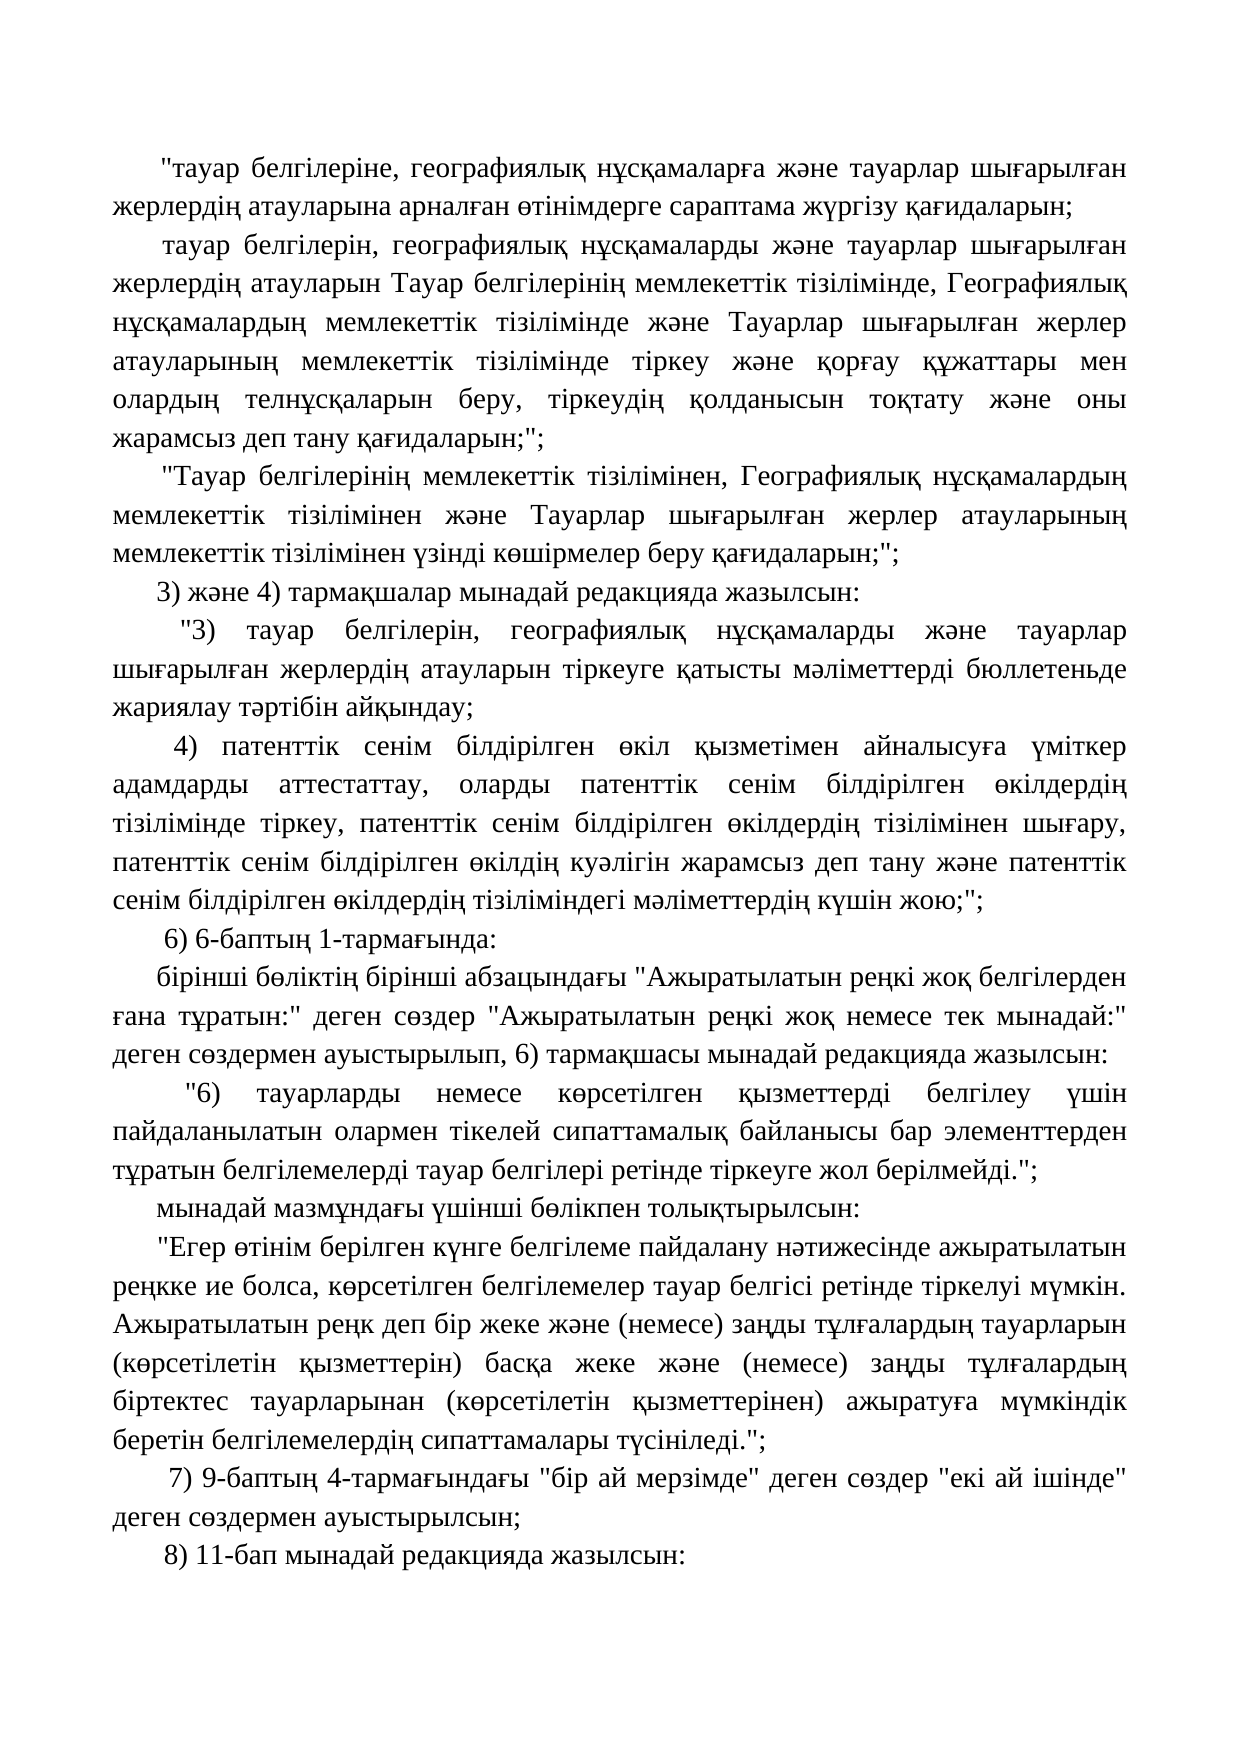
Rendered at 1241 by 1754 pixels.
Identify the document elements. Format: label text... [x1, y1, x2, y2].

text 3) және 4) тармақшалар мынадай редакцияда жазылсын: [112, 574, 1128, 607]
text "тауар белгілеріне, географиялық нұсқамаларға және тауарлар шығарылған жерлердің атауларына арналған өтінімдерге сараптама жүргізу қағидаларын; [112, 150, 1128, 222]
text "6) тауарларды немесе көрсетiлген қызметтердi белгiлеу үшiн пайдаланылатын олармен тiкелей сипаттамалық байланысы бар элементтерден тұратын белгілемелерді тауар белгілері ретінде тіркеуге жол берілмейді."; [112, 1075, 1128, 1186]
text 8) 11-бап мынадай редакцияда жазылсын: [112, 1537, 1128, 1571]
text тауар белгілерін, географиялық нұсқамаларды және тауарлар шығарылған жерлердің атауларын Тауар белгілерінің мемлекеттік тізілімінде, Географиялық нұсқамалардың мемлекеттік тізілімінде және Тауарлар шығарылған жерлер атауларының мемлекеттік тізілімінде тіркеу және қорғау құжаттары мен олардың телнұсқаларын беру, тіркеудің қолданысын тоқтату және оны жарамсыз деп тану қағидаларын;"; [112, 227, 1128, 453]
text "Егер өтінім берілген күнге белгілеме пайдалану нәтижесінде ажыратылатын реңкке ие болса, көрсетілген белгілемелер тауар белгісі ретінде тіркелуі мүмкін. Ажыратылатын реңк деп бір жеке және (немесе) заңды тұлғалардың тауарларын (көрсетілетін қызметтерін) басқа жеке және (немесе) заңды тұлғалардың біртектес тауарларынан (көрсетілетін қызметтерінен) ажыратуға мүмкіндік беретін белгілемелердің сипаттамалары түсініледі."; [112, 1229, 1128, 1455]
text бірінші бөліктің бірінші абзацындағы "Ажыратылатын реңкi жоқ белгiлерден ғана тұратын:" деген сөздер "Ажыратылатын реңкi жоқ немесе тек мынадай:" деген сөздермен ауыстырылып, 6) тармақшасы мынадай редакцияда жазылсын: [112, 959, 1128, 1070]
text 6) 6-баптың 1-тармағында: [112, 921, 1128, 954]
text 4) патенттік сенім білдірілген өкіл қызметімен айналысуға үміткер адамдарды аттестаттау, оларды патенттік сенім білдірілген өкілдердің тізілімінде тіркеу, патенттік сенім білдірілген өкілдердің тізілімінен шығару, патенттік сенім білдірілген өкілдің куәлігін жарамсыз деп тану және патенттік сенім білдірілген өкілдердің тізіліміндегі мәліметтердің күшін жою;"; [112, 728, 1128, 916]
text мынадай мазмұндағы үшінші бөлікпен толықтырылсын: [112, 1191, 1128, 1224]
text "3) тауар белгілерін, географиялық нұсқамаларды және тауарлар шығарылған жерлердің атауларын тіркеуге қатысты мәліметтерді бюллетеньде жариялау тәртібін айқындау; [112, 612, 1128, 723]
text "Тауар белгілерінің мемлекеттік тізілімінен, Географиялық нұсқамалардың мемлекеттік тізілімінен және Тауарлар шығарылған жерлер атауларының мемлекеттік тізілімінен үзінді көшірмелер беру қағидаларын;"; [112, 458, 1128, 569]
text 7) 9-баптың 4-тармағындағы "бір ай мерзімде" деген сөздер "екі ай ішінде" деген сөздермен ауыстырылсын; [112, 1460, 1128, 1532]
